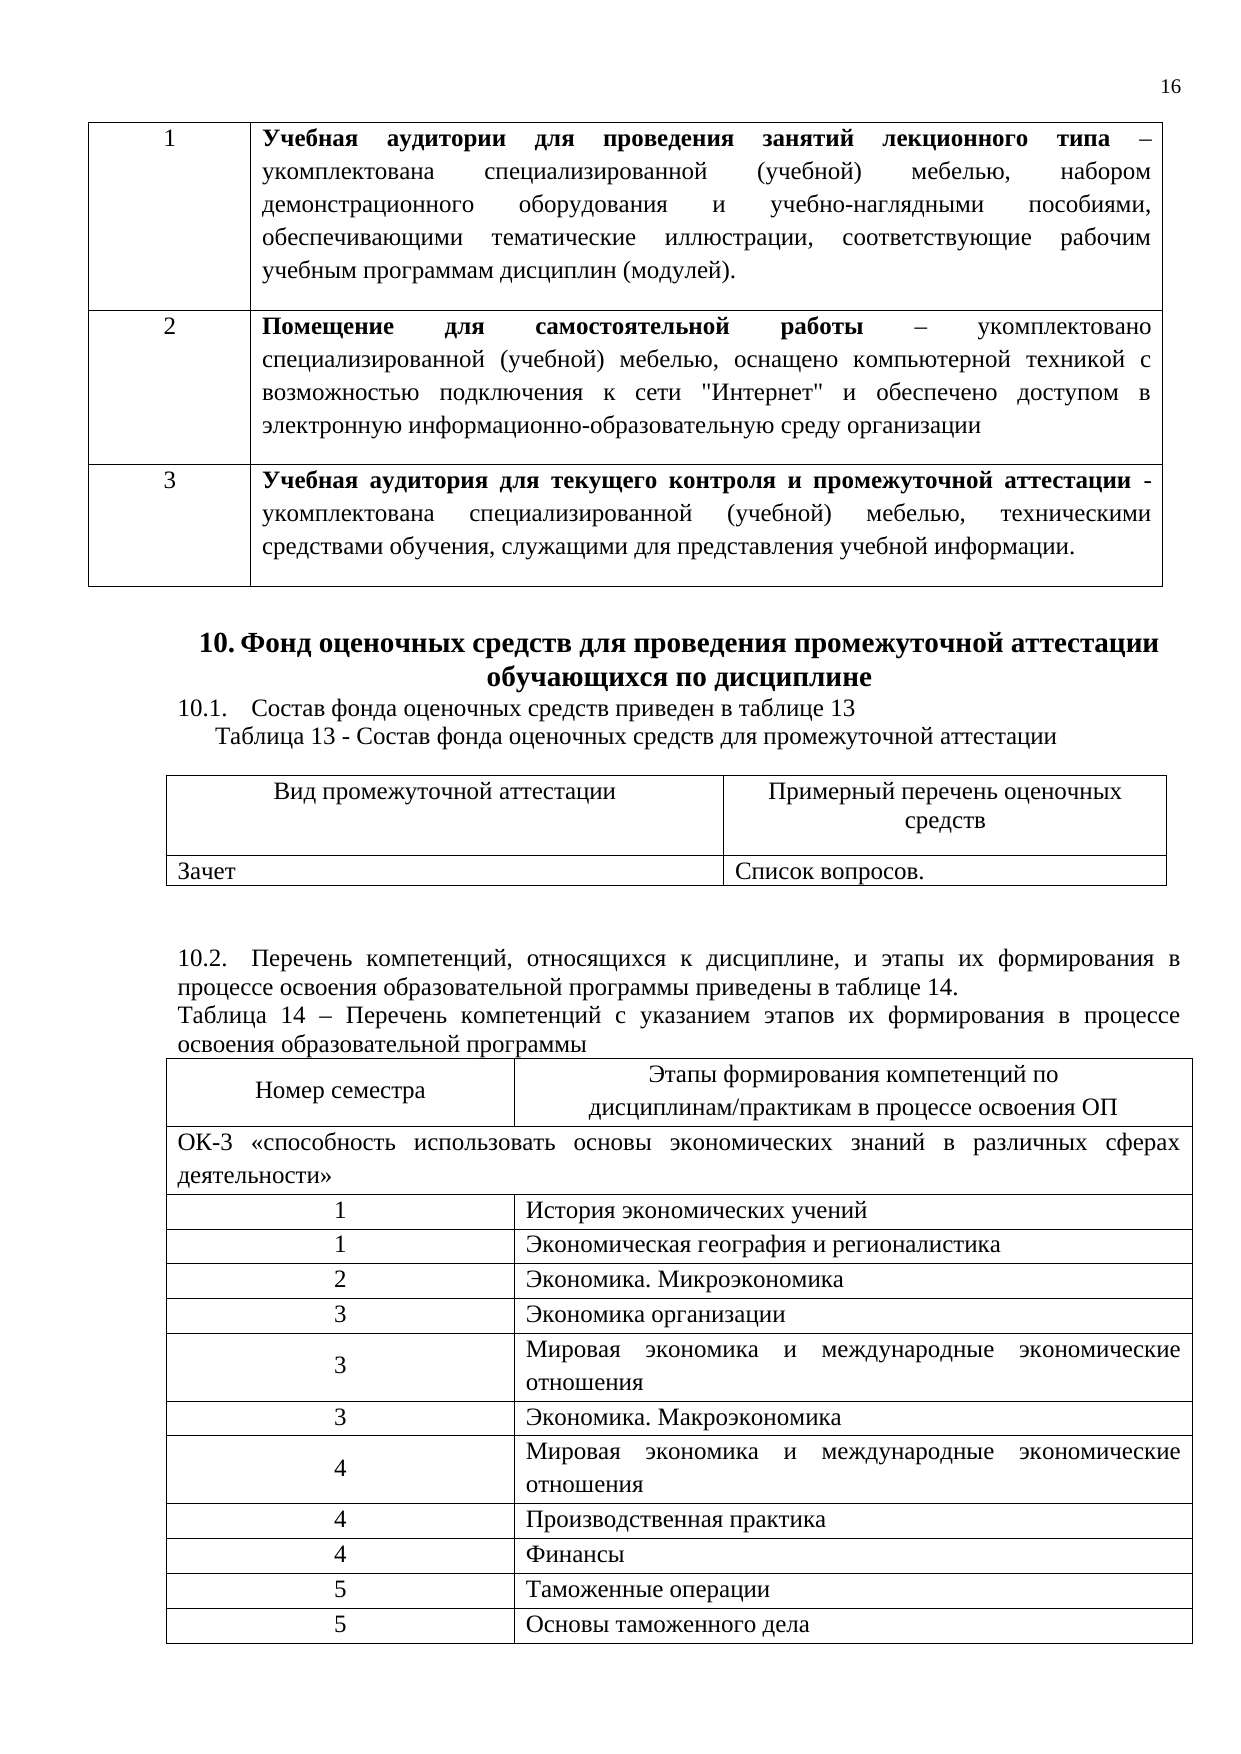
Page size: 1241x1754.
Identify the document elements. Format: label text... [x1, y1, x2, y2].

table_cell Экономика организации [515, 1299, 1192, 1333]
table_cell 1 [167, 1195, 514, 1228]
table_cell Мировая экономика и международные экономические отношения [515, 1334, 1192, 1401]
table_cell 4 [167, 1539, 514, 1573]
table_cell История экономических учений [515, 1195, 1192, 1228]
table_cell Таможенные операции [515, 1574, 1192, 1608]
table_cell 3 [167, 1299, 514, 1333]
table_cell Основы таможенного дела [515, 1609, 1192, 1642]
table_cell Экономическая география и регионалистика [515, 1230, 1192, 1263]
table_cell 2 [167, 1264, 514, 1298]
table_cell Зачет [167, 856, 723, 884]
table_cell Финансы [515, 1539, 1192, 1573]
table_cell Мировая экономика и международные экономические отношения [515, 1436, 1192, 1503]
table_cell Учебная аудитории для проведения занятий лекционного типа – укомплектована специализированной (учебной) мебелью, набором демонстрационного оборудования и учебно-наглядными пособиями, обеспечивающими тематические иллюстрации, соответствующие рабочим учебным программам дисциплин (модулей). [251, 123, 1162, 310]
table_header Вид промежуточной аттестации [167, 776, 723, 855]
table_cell 4 [167, 1504, 514, 1538]
table_cell ОК-3 «способность использовать основы экономических знаний в различных сферах деятельности» [167, 1127, 1192, 1194]
table_cell 5 [167, 1574, 514, 1608]
table_header Этапы формирования компетенций по дисциплинам/практикам в процессе освоения ОП [515, 1059, 1192, 1126]
table_cell 2 [89, 311, 250, 464]
table_cell 5 [167, 1609, 514, 1642]
table_cell Экономика. Микроэкономика [515, 1264, 1192, 1298]
table_cell 4 [167, 1436, 514, 1503]
table_cell Экономика. Макроэкономика [515, 1402, 1192, 1435]
table_cell Помещение для самостоятельной работы – укомплектовано специализированной (учебной) мебелью, оснащено компьютерной техникой с возможностью подключения к сети "Интернет" и обеспечено доступом в электронную информационно-образовательную среду организации [251, 311, 1162, 464]
table_cell Производственная практика [515, 1504, 1192, 1538]
table_cell 1 [167, 1230, 514, 1263]
table_header Номер семестра [167, 1059, 514, 1126]
table_cell 3 [167, 1334, 514, 1401]
text Таблица 14 – Перечень компетенций с указанием этапов их формирования в процессе освоения образовательной программы [177, 1001, 1181, 1058]
table_cell Учебная аудитория для текущего контроля и промежуточной аттестации - укомплектована специализированной (учебной) мебелью, техническими средствами обучения, служащими для представления учебной информации. [251, 465, 1162, 586]
table_cell 1 [89, 123, 250, 310]
list Состав фонда оценочных средств приведен в таблице 13 [177, 693, 1181, 721]
table_cell Список вопросов. [724, 856, 1166, 884]
list Фонд оценочных средств для проведения промежуточной аттестации обучающихся по дисциплине [177, 626, 1181, 693]
table_cell 3 [89, 465, 250, 586]
table_header Примерный перечень оценочных средств [724, 776, 1166, 855]
table_cell 3 [167, 1402, 514, 1435]
text Таблица 13 - Состав фонда оценочных средств для промежуточной аттестации [215, 721, 1181, 750]
list Перечень компетенций, относящихся к дисциплине, и этапы их формирования в процессе освоения образовательной программы приведены в таблице 14. [177, 943, 1181, 1001]
